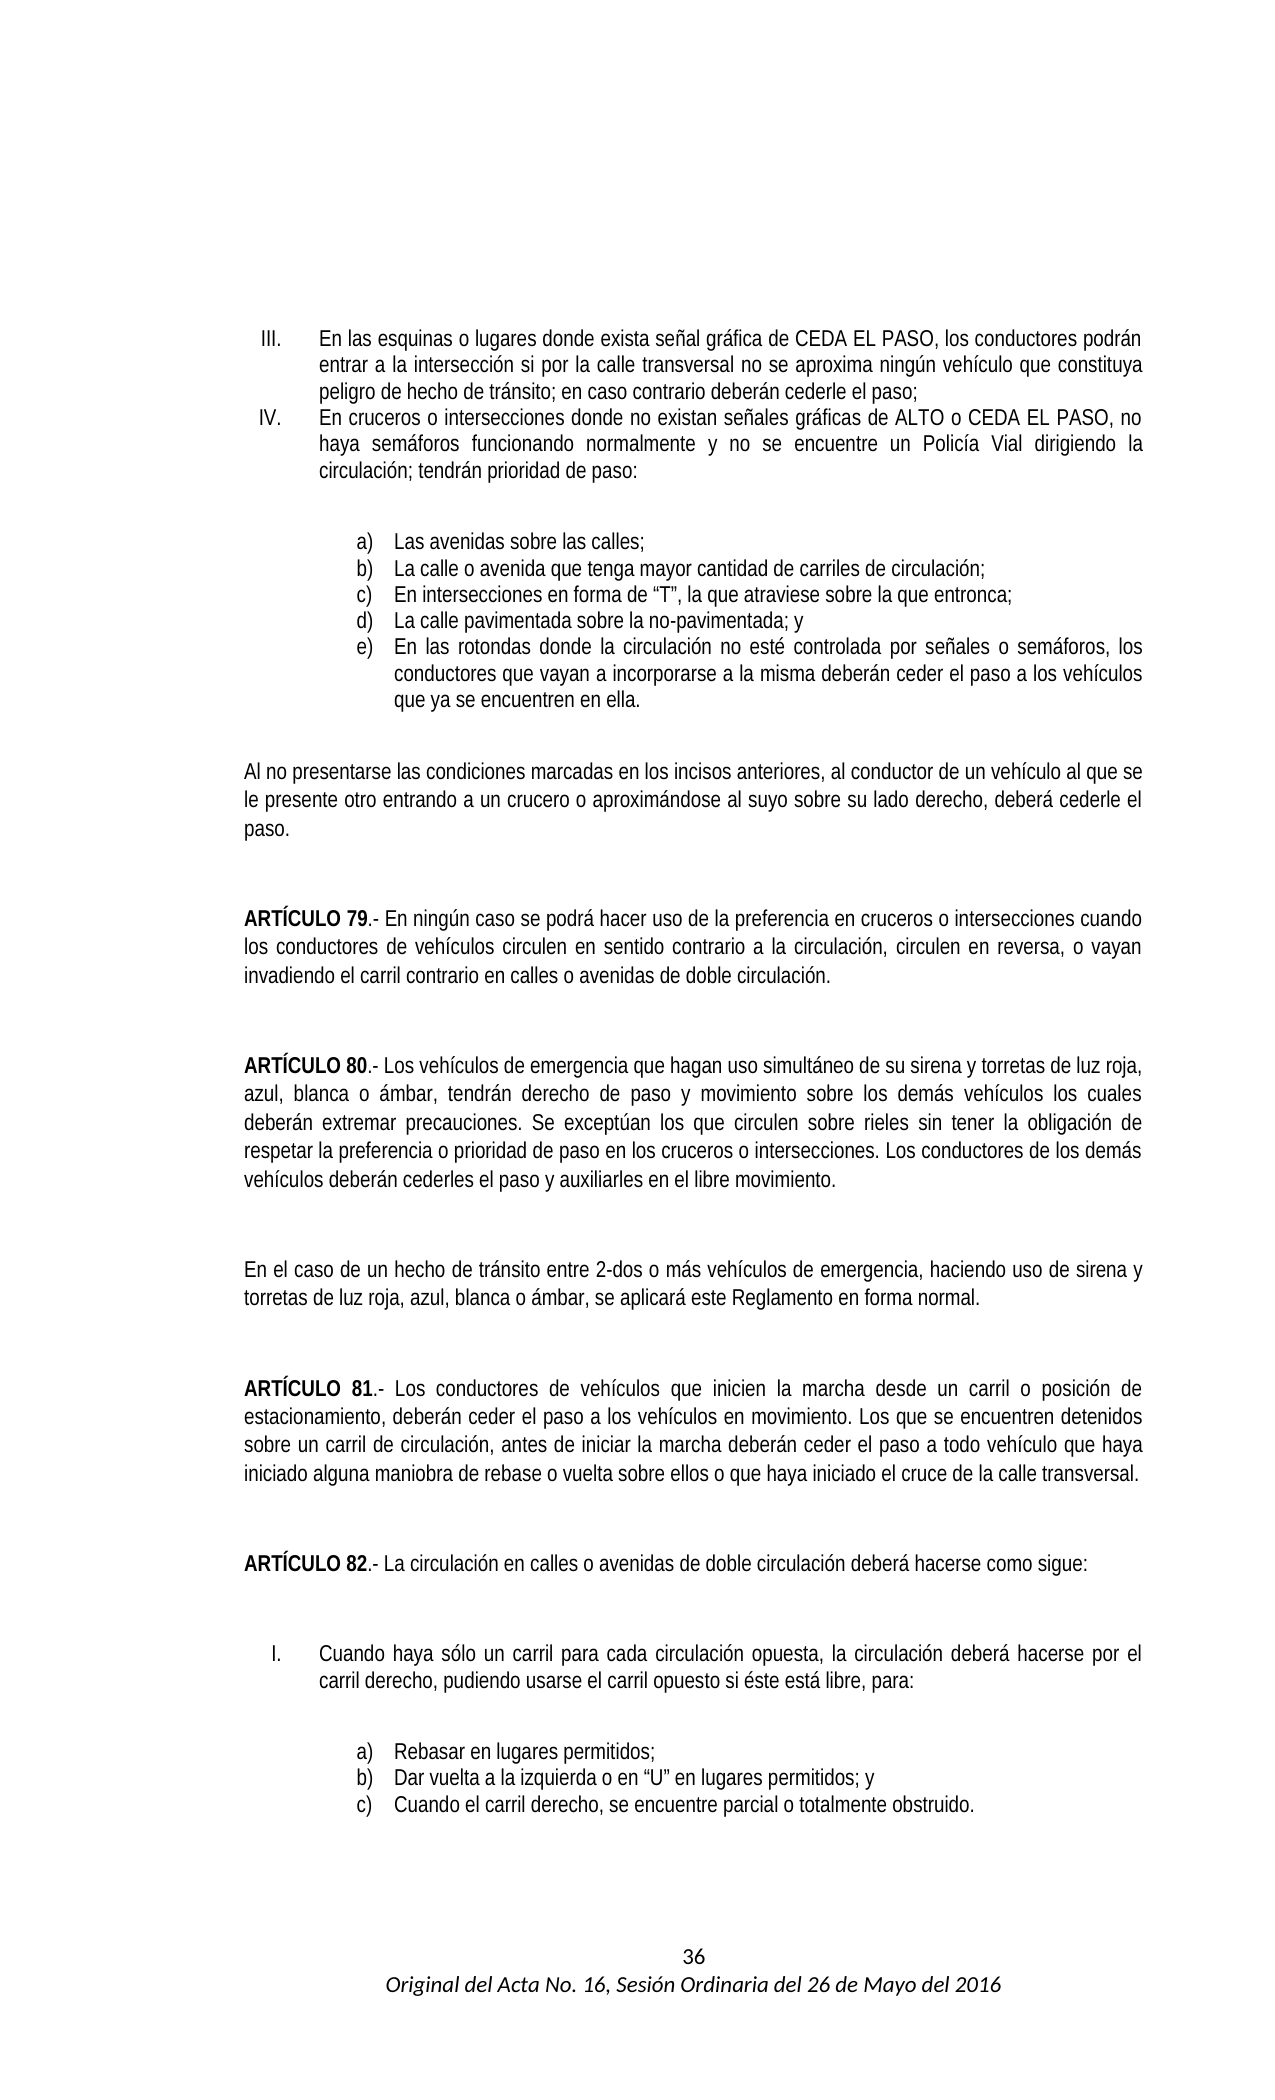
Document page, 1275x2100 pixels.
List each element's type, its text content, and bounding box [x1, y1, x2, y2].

list En las esquinas o lugares donde exista señal gráfica de CEDA EL PASO, los conductores podrán entrar a la intersección si por la calle transversal no se aproxima ningún vehículo que constituya peligro de hecho de tránsito; en caso contrario deberán cederle el paso; [281, 325, 1143, 404]
list Las avenidas sobre las calles; [356, 528, 1143, 554]
list La calle o avenida que tenga mayor cantidad de carriles de circulación; [356, 554, 1143, 581]
text En el caso de un hecho de tránsito entre 2-dos o más vehículos de emergencia, haciendo uso de sirena y torretas de luz roja, azul, blanca o ámbar, se aplicará este Reglamento en forma normal. [244, 1256, 1143, 1311]
text Al no presentarse las condiciones marcadas en los incisos anteriores, al conductor de un vehículo al que se le presente otro entrando a un crucero o aproximándose al suyo sobre su lado derecho, deberá cederle el paso. [244, 758, 1143, 841]
list En intersecciones en forma de “T”, la que atraviese sobre la que entronca; [356, 581, 1143, 607]
list Cuando el carril derecho, se encuentre parcial o totalmente obstruido. [356, 1791, 1143, 1817]
text ARTÍCULO 80.- Los vehículos de emergencia que hagan uso simultáneo de su sirena y torretas de luz roja, azul, blanca o ámbar, tendrán derecho de paso y movimiento sobre los demás vehículos los cuales deberán extremar precauciones. Se exceptúan los que circulen sobre rieles sin tener la obligación de respetar la preferencia o prioridad de paso en los cruceros o intersecciones. Los conductores de los demás vehículos deberán cederles el paso y auxiliarles en el libre movimiento. [244, 1052, 1143, 1192]
list En las rotondas donde la circulación no esté controlada por señales o semáforos, los conductores que vayan a incorporarse a la misma deberán ceder el paso a los vehículos que ya se encuentren en ella. [356, 633, 1143, 713]
text ARTÍCULO 82.- La circulación en calles o avenidas de doble circulación deberá hacerse como sigue: [244, 1550, 1143, 1576]
list En cruceros o intersecciones donde no existan señales gráficas de ALTO o CEDA EL PASO, no haya semáforos funcionando normalmente y no se encuentre un Policía Vial dirigiendo la circulación; tendrán prioridad de paso: [281, 404, 1143, 483]
text ARTÍCULO 81.- Los conductores de vehículos que inicien la marcha desde un carril o posición de estacionamiento, deberán ceder el paso a los vehículos en movimiento. Los que se encuentren detenidos sobre un carril de circulación, antes de iniciar la marcha deberán ceder el paso a todo vehículo que haya iniciado alguna maniobra de rebase o vuelta sobre ellos o que haya iniciado el cruce de la calle transversal. [244, 1374, 1143, 1486]
list Dar vuelta a la izquierda o en “U” en lugares permitidos; y [356, 1764, 1143, 1791]
list La calle pavimentada sobre la no-pavimentada; y [356, 607, 1143, 633]
list Cuando haya sólo un carril para cada circulación opuesta, la circulación deberá hacerse por el carril derecho, pudiendo usarse el carril opuesto si éste está libre, para: [281, 1640, 1143, 1693]
list Rebasar en lugares permitidos; [356, 1738, 1143, 1764]
text ARTÍCULO 79.- En ningún caso se podrá hacer uso de la preferencia en cruceros o intersecciones cuando los conductores de vehículos circulen en sentido contrario a la circulación, circulen en reversa, o vayan invadiendo el carril contrario en calles o avenidas de doble circulación. [244, 905, 1143, 988]
